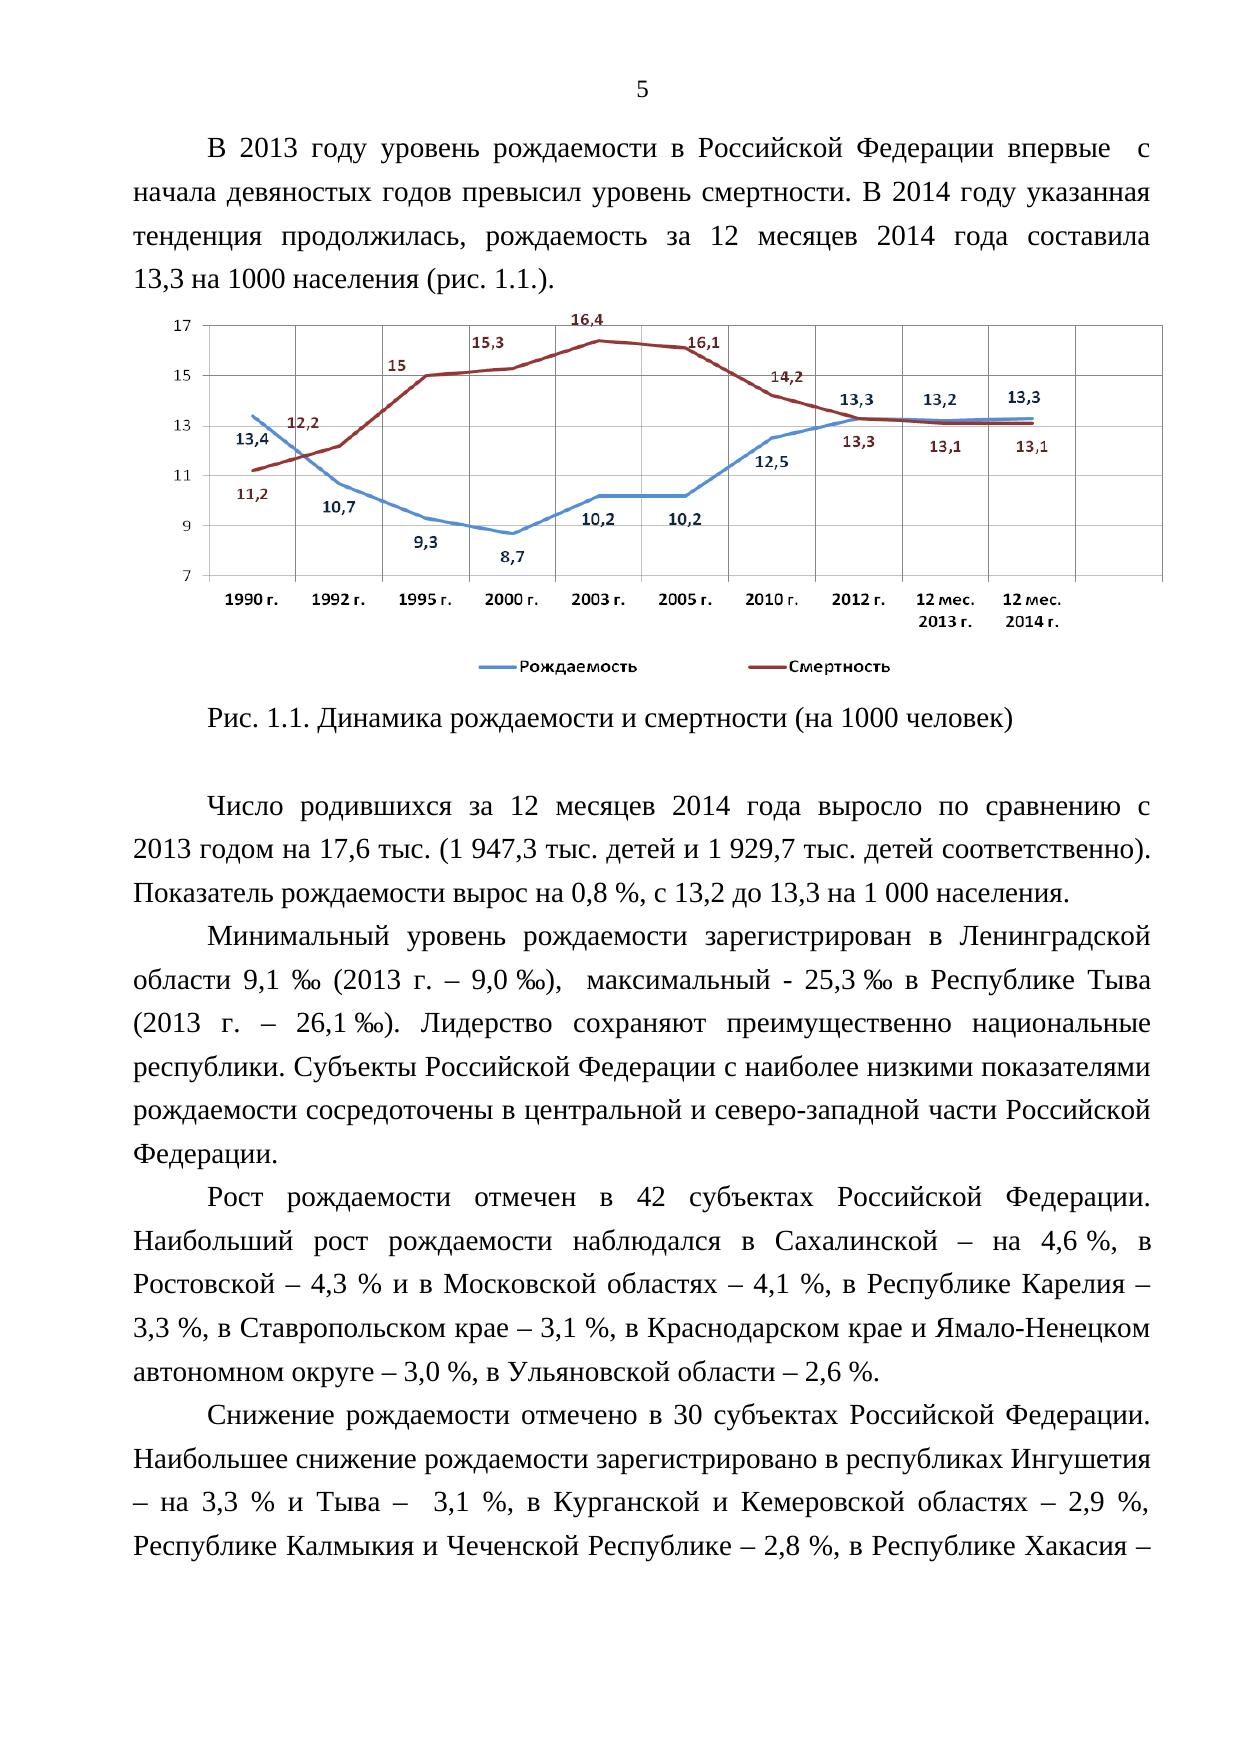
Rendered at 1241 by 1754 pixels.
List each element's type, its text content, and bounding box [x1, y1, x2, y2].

picture [132, 304, 1179, 693]
text Рис. 1.1. Динамика рождаемости и смертности (на 1000 человек) [133, 701, 1152, 734]
text Минимальный уровень рождаемости зарегистрирован в Ленинградской области 9,1 ‰ (2013 г. – 9,0 ‰), максимальный - 25,3 ‰ в Республике Тыва (2013 г. – 26,1 ‰). Лидерство сохраняют преимущественно национальные республики. Субъекты Российской Федерации с наиболее низкими показателями рождаемости сосредоточены в центральной и северо-западной части Российской Федерации. [133, 918, 1152, 1169]
text В 2013 году уровень рождаемости в Российской Федерации впервые с начала девяностых годов превысил уровень смертности. В 2014 году указанная тенденция продолжилась, рождаемость за 12 месяцев 2014 года составила 13,3 на 1000 населения (рис. 1.1.). [133, 131, 1152, 295]
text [133, 1397, 1152, 1561]
text Число родившихся за 12 месяцев 2014 года выросло по сравнению с 2013 годом на 17,6 тыс. (1 947,3 тыс. детей и 1 929,7 тыс. детей соответственно). Показатель рождаемости вырос на 0,8 %, с 13,2 до 13,3 на 1 000 населения. [133, 788, 1152, 908]
text Рост рождаемости отмечен в 42 субъектах Российской Федерации. Наибольший рост рождаемости наблюдался в Сахалинской – на 4,6 %, в Ростовской – 4,3 % и в Московской областях – 4,1 %, в Республике Карелия – 3,3 %, в Ставропольском крае – 3,1 %, в Краснодарском крае и Ямало-Ненецком автономном округе – 3,0 %, в Ульяновской области – 2,6 %. [133, 1179, 1152, 1387]
